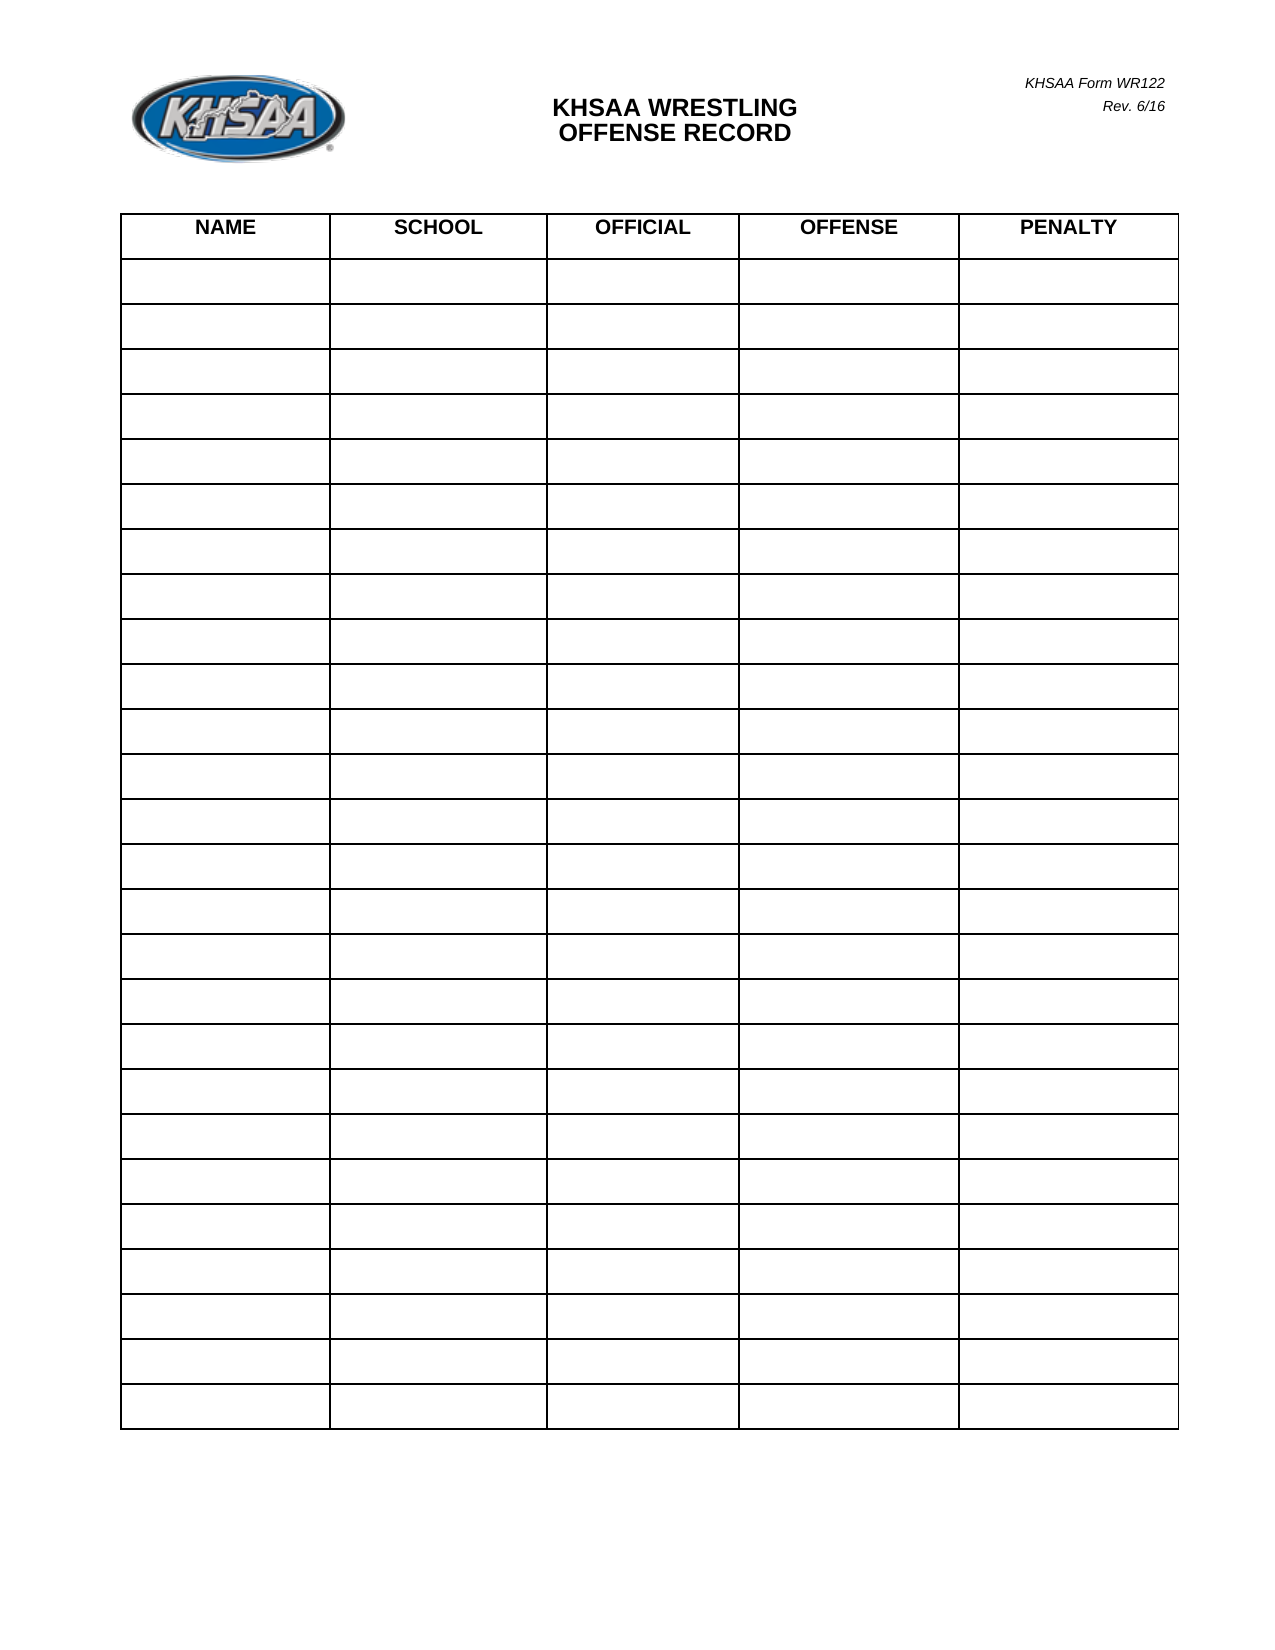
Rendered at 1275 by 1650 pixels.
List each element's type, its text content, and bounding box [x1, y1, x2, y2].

table_cell [122, 935, 329, 978]
table_cell [331, 620, 546, 663]
table_cell [548, 260, 738, 303]
table_cell [548, 305, 738, 348]
table_cell [122, 485, 329, 528]
table_cell [548, 1070, 738, 1113]
table_cell [960, 440, 1178, 483]
table_cell [548, 890, 738, 933]
table_cell [960, 710, 1178, 753]
table_cell [740, 710, 958, 753]
table_cell [331, 800, 546, 843]
table_cell [331, 935, 546, 978]
table_cell [122, 1115, 329, 1158]
table_cell [122, 1025, 329, 1068]
table_cell [740, 350, 958, 393]
table_cell [122, 890, 329, 933]
table_header OFFICIAL [548, 215, 738, 258]
table_cell [331, 440, 546, 483]
table_cell [331, 980, 546, 1023]
table_header OFFENSE [740, 215, 958, 258]
table_cell [548, 845, 738, 888]
table_cell [548, 935, 738, 978]
table_cell [548, 1160, 738, 1203]
table_cell [960, 305, 1178, 348]
table_cell [960, 260, 1178, 303]
table_cell [548, 1340, 738, 1383]
table_cell [740, 305, 958, 348]
table_cell [548, 395, 738, 438]
table_cell [740, 440, 958, 483]
table_cell [122, 1250, 329, 1293]
table_cell [331, 1385, 546, 1428]
table_cell [740, 1070, 958, 1113]
table_cell [122, 1385, 329, 1428]
table_cell [331, 1205, 546, 1248]
table_header SCHOOL [331, 215, 546, 258]
table_cell [548, 1250, 738, 1293]
table_cell [960, 1295, 1178, 1338]
table_cell [122, 845, 329, 888]
table_cell [740, 1295, 958, 1338]
table_cell [331, 665, 546, 708]
table_cell [331, 530, 546, 573]
table_cell [548, 620, 738, 663]
table_cell [740, 665, 958, 708]
table_cell [548, 1295, 738, 1338]
table_cell [331, 350, 546, 393]
table_cell [740, 395, 958, 438]
table_cell [122, 665, 329, 708]
table_cell [740, 485, 958, 528]
table_cell [548, 665, 738, 708]
table_cell [960, 1025, 1178, 1068]
table_cell [331, 395, 546, 438]
table_cell [960, 845, 1178, 888]
table_cell [740, 935, 958, 978]
table_cell [122, 1205, 329, 1248]
table_cell [331, 1115, 546, 1158]
table_cell [122, 1070, 329, 1113]
table_cell [740, 530, 958, 573]
table_cell [331, 1070, 546, 1113]
table_cell [122, 755, 329, 798]
table_cell [740, 1025, 958, 1068]
table_cell [122, 1160, 329, 1203]
table_cell [331, 890, 546, 933]
table_cell [740, 800, 958, 843]
table_cell [331, 1340, 546, 1383]
table_cell [331, 260, 546, 303]
table_cell [960, 350, 1178, 393]
table_cell [740, 620, 958, 663]
table_cell [960, 1115, 1178, 1158]
table_cell [960, 1160, 1178, 1203]
table_cell [740, 1385, 958, 1428]
table_cell [331, 305, 546, 348]
table_cell [740, 845, 958, 888]
table_cell [960, 1205, 1178, 1248]
table_cell [548, 575, 738, 618]
table_cell [960, 800, 1178, 843]
table_cell [331, 710, 546, 753]
table_cell [740, 1205, 958, 1248]
table_cell [960, 1070, 1178, 1113]
table_cell [122, 260, 329, 303]
table_cell [740, 980, 958, 1023]
table_cell [122, 980, 329, 1023]
table_cell [548, 440, 738, 483]
table_cell [740, 755, 958, 798]
table_cell [331, 1295, 546, 1338]
table_cell [122, 305, 329, 348]
table_cell [740, 890, 958, 933]
table_cell [548, 485, 738, 528]
table_cell [122, 575, 329, 618]
table_cell [960, 665, 1178, 708]
table_cell [960, 1250, 1178, 1293]
table_cell [331, 1250, 546, 1293]
table_cell [960, 395, 1178, 438]
table_cell [960, 485, 1178, 528]
table_cell [960, 1385, 1178, 1428]
table_cell [548, 1205, 738, 1248]
table_cell [122, 620, 329, 663]
table_cell [548, 755, 738, 798]
table_cell [740, 575, 958, 618]
table_cell [548, 800, 738, 843]
table_cell [960, 575, 1178, 618]
table_cell [331, 755, 546, 798]
table_cell [331, 1160, 546, 1203]
table_header NAME [122, 215, 329, 258]
table_cell [548, 530, 738, 573]
table_cell [548, 350, 738, 393]
table_cell [548, 1025, 738, 1068]
table_cell [740, 1340, 958, 1383]
table_cell [331, 1025, 546, 1068]
table_cell [331, 575, 546, 618]
table_cell [960, 1340, 1178, 1383]
table_cell [960, 620, 1178, 663]
table_cell [122, 530, 329, 573]
picture [131, 75, 345, 164]
table_cell [122, 350, 329, 393]
table_cell [122, 710, 329, 753]
table_cell [331, 485, 546, 528]
table_cell [740, 1160, 958, 1203]
table_cell [960, 980, 1178, 1023]
table_cell [548, 980, 738, 1023]
table_cell [960, 890, 1178, 933]
table_cell [740, 260, 958, 303]
table_cell [740, 1115, 958, 1158]
table_cell [122, 1340, 329, 1383]
table_cell [960, 755, 1178, 798]
table_cell [548, 710, 738, 753]
table_cell [960, 935, 1178, 978]
table_header PENALTY [960, 215, 1178, 258]
table_cell [122, 1295, 329, 1338]
table_cell [122, 800, 329, 843]
table_cell [548, 1385, 738, 1428]
table_cell [331, 845, 546, 888]
table_cell [122, 395, 329, 438]
table_cell [960, 530, 1178, 573]
table_cell [548, 1115, 738, 1158]
table_cell [740, 1250, 958, 1293]
table_cell [122, 440, 329, 483]
